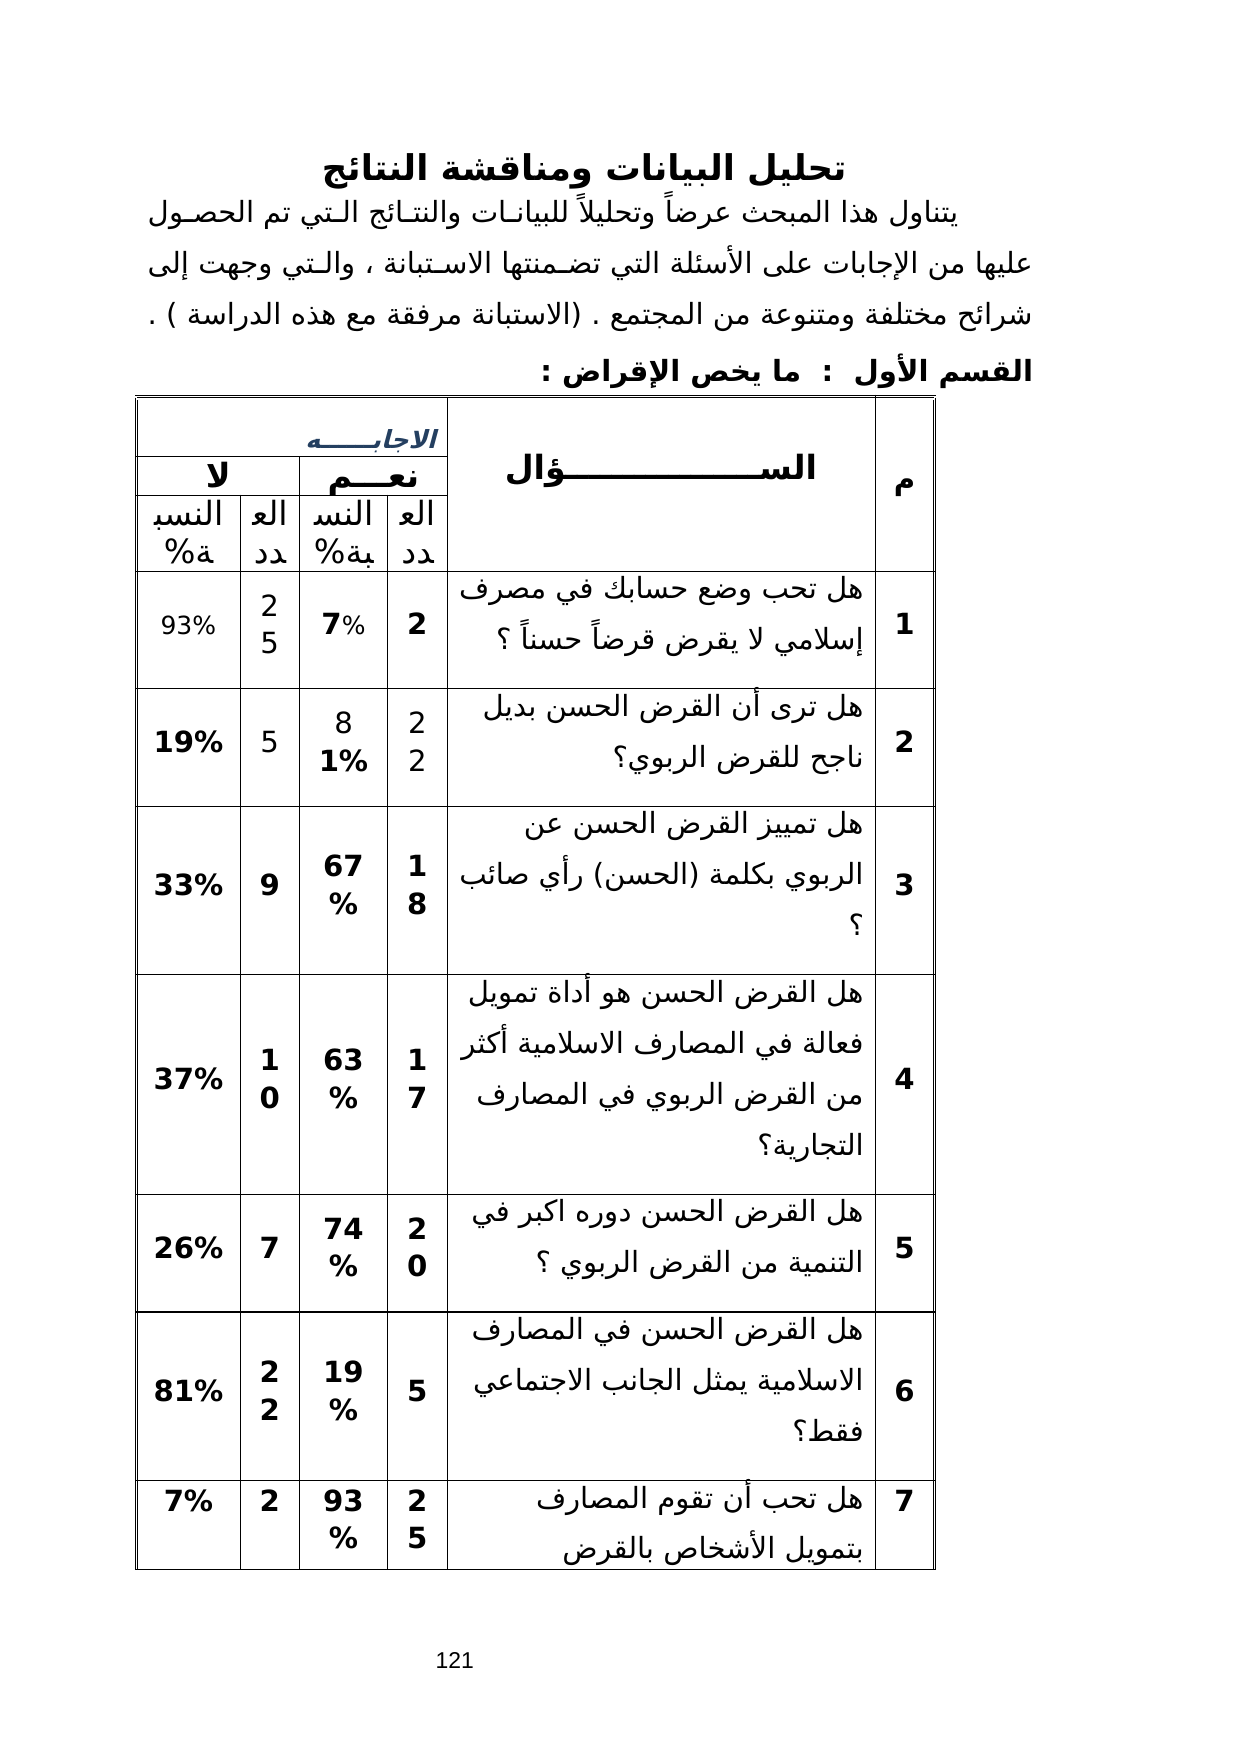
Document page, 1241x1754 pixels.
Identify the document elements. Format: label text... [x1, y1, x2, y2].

table_cell 5 [876, 1195, 933, 1311]
table_cell النسبة% [300, 496, 387, 571]
text القسم الأول : ما يخص الإقراض : [223, 354, 1033, 388]
table_cell 81% [138, 1313, 240, 1480]
table_cell 37% [138, 975, 240, 1194]
table_cell 25 [388, 1481, 447, 1568]
table_cell 74% [300, 1195, 387, 1311]
table_cell نعـــم [300, 457, 447, 494]
table_cell 1 [876, 572, 933, 688]
table_cell هل القرض الحسن دوره اكبر في التنمية من القرض الربوي ؟ [448, 1195, 875, 1311]
table_cell 81% [300, 689, 387, 806]
table_cell 7 [876, 1481, 933, 1568]
table_cell 33% [138, 807, 240, 974]
table_cell 7% [138, 1481, 240, 1568]
table_cell 2 [876, 689, 933, 806]
table_cell 5 [241, 689, 299, 806]
table_cell 17 [388, 975, 447, 1194]
table_cell 9 [241, 807, 299, 974]
table_cell 2 [388, 572, 447, 688]
table_header الاجابــــــه [137, 398, 447, 456]
table_cell العدد [388, 496, 447, 571]
table_cell 19% [138, 689, 240, 806]
table_header الســـــــــــــــــؤال [448, 398, 875, 571]
text يتناول هذا المبحث عرضاً وتحليلاً للبيانات والنتائج التي تم الحصول عليها من الإجابات على الأسئلة التي تضمنتها الاستبانة ، والتي وجهت إلى شرائح مختلفة ومتنوعة من المجتمع . (الاستبانة مرفقة مع هذه الدراسة ) . [148, 195, 1033, 331]
table_cell 19% [300, 1313, 387, 1480]
table_cell هل ترى أن القرض الحسن بديل ناجح للقرض الربوي؟ [448, 689, 875, 806]
table_cell هل القرض الحسن في المصارف الاسلامية يمثل الجانب الاجتماعي فقط؟ [448, 1313, 875, 1480]
table_cell 67% [300, 807, 387, 974]
table_header م [876, 398, 934, 571]
text تحليل البيانات ومناقشة النتائج [148, 148, 1033, 189]
table_cell لا [138, 457, 299, 494]
table_cell 3 [876, 807, 933, 974]
table_cell 63% [300, 975, 387, 1194]
table_cell 93% [138, 572, 240, 688]
table_cell النسبة% [138, 496, 240, 571]
table_cell 2 [241, 1481, 299, 1568]
table_cell هل تحب وضع حسابك في مصرف إسلامي لا يقرض قرضاً حسناً ؟ [448, 572, 875, 688]
table_cell العدد [241, 496, 299, 571]
table_cell هل القرض الحسن هو أداة تمويل فعالة في المصارف الاسلامية أكثر من القرض الربوي في المصارف التجارية؟ [448, 975, 875, 1194]
table_cell 20 [388, 1195, 447, 1311]
table_cell 5 [388, 1313, 447, 1480]
table_cell 4 [876, 975, 933, 1194]
table_cell 18 [388, 807, 447, 974]
table_cell هل تمييز القرض الحسن عن الربوي بكلمة (الحسن) رأي صائب ؟ [448, 807, 875, 974]
table_cell 7% [300, 572, 387, 688]
table_cell 7 [241, 1195, 299, 1311]
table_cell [448, 1481, 875, 1568]
table_cell 6 [876, 1313, 933, 1480]
table_cell 22 [388, 689, 447, 806]
table_cell 93% [300, 1481, 387, 1568]
table_cell 25 [241, 572, 299, 688]
table_cell 26% [138, 1195, 240, 1311]
table_cell 10 [241, 975, 299, 1194]
table_cell 22 [241, 1313, 299, 1480]
